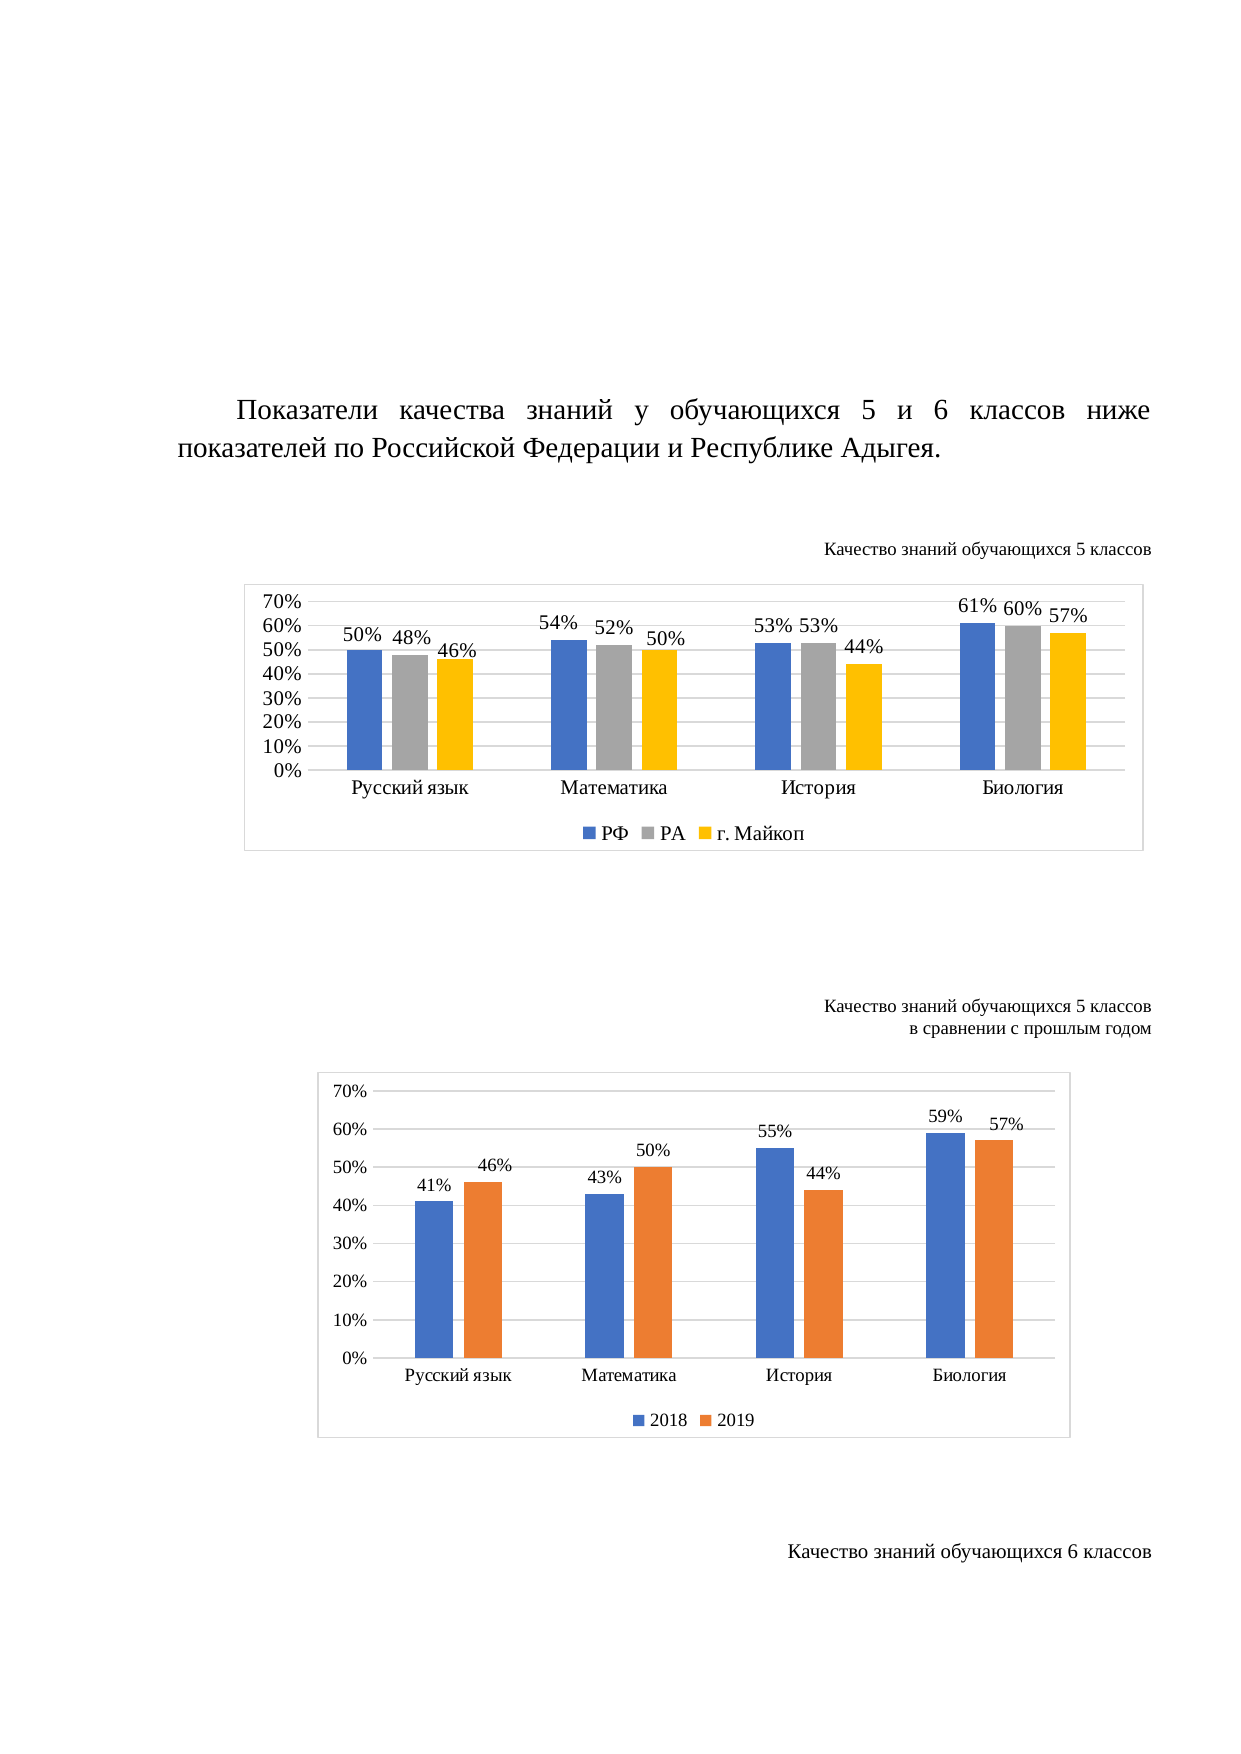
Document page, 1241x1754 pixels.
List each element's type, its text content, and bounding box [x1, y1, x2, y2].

text Качество знаний обучающихся 5 классов [177, 538, 1152, 560]
text в сравнении с прошлым годом [177, 1017, 1152, 1038]
text Качество знаний обучающихся 5 классов [177, 995, 1152, 1017]
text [177, 392, 1152, 464]
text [177, 1539, 1152, 1563]
